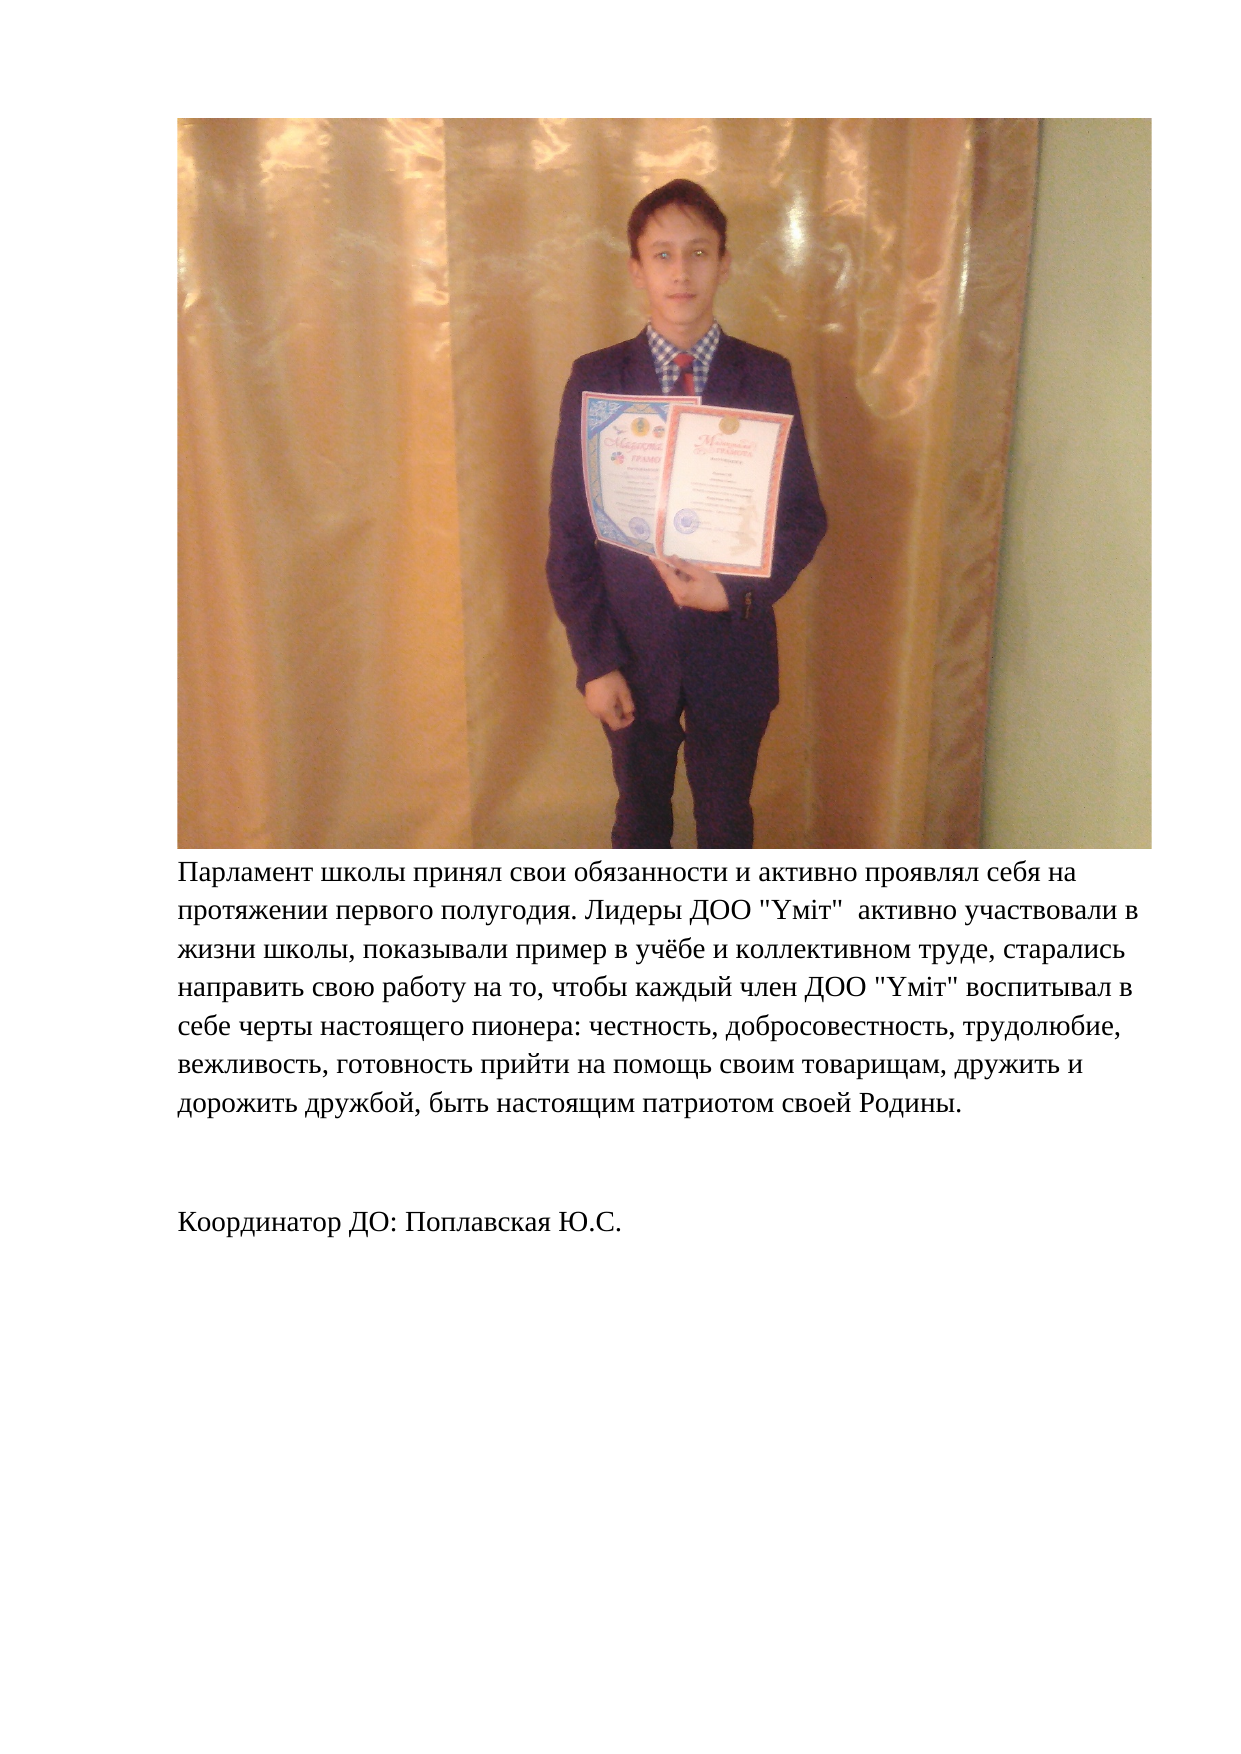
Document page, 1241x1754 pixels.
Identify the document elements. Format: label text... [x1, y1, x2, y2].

text Парламент школы принял свои обязанности и активно проявлял себя на протяжении первого полугодия. Лидеры ДОО "Үміт" активно участвовали в жизни школы, показывали пример в учёбе и коллективном труде, старались направить свою работу на то, чтобы каждый член ДОО "Үміт" воспитывал в себе черты настоящего пионера: честность, добросовестность, трудолюбие, вежливость, готовность прийти на помощь своим товарищам, дружить и дорожить дружбой, быть настоящим патриотом своей Родины. [177, 849, 1152, 1119]
text Координатор ДО: Поплавская Ю.С. [177, 1204, 1152, 1237]
picture [177, 118, 1152, 849]
